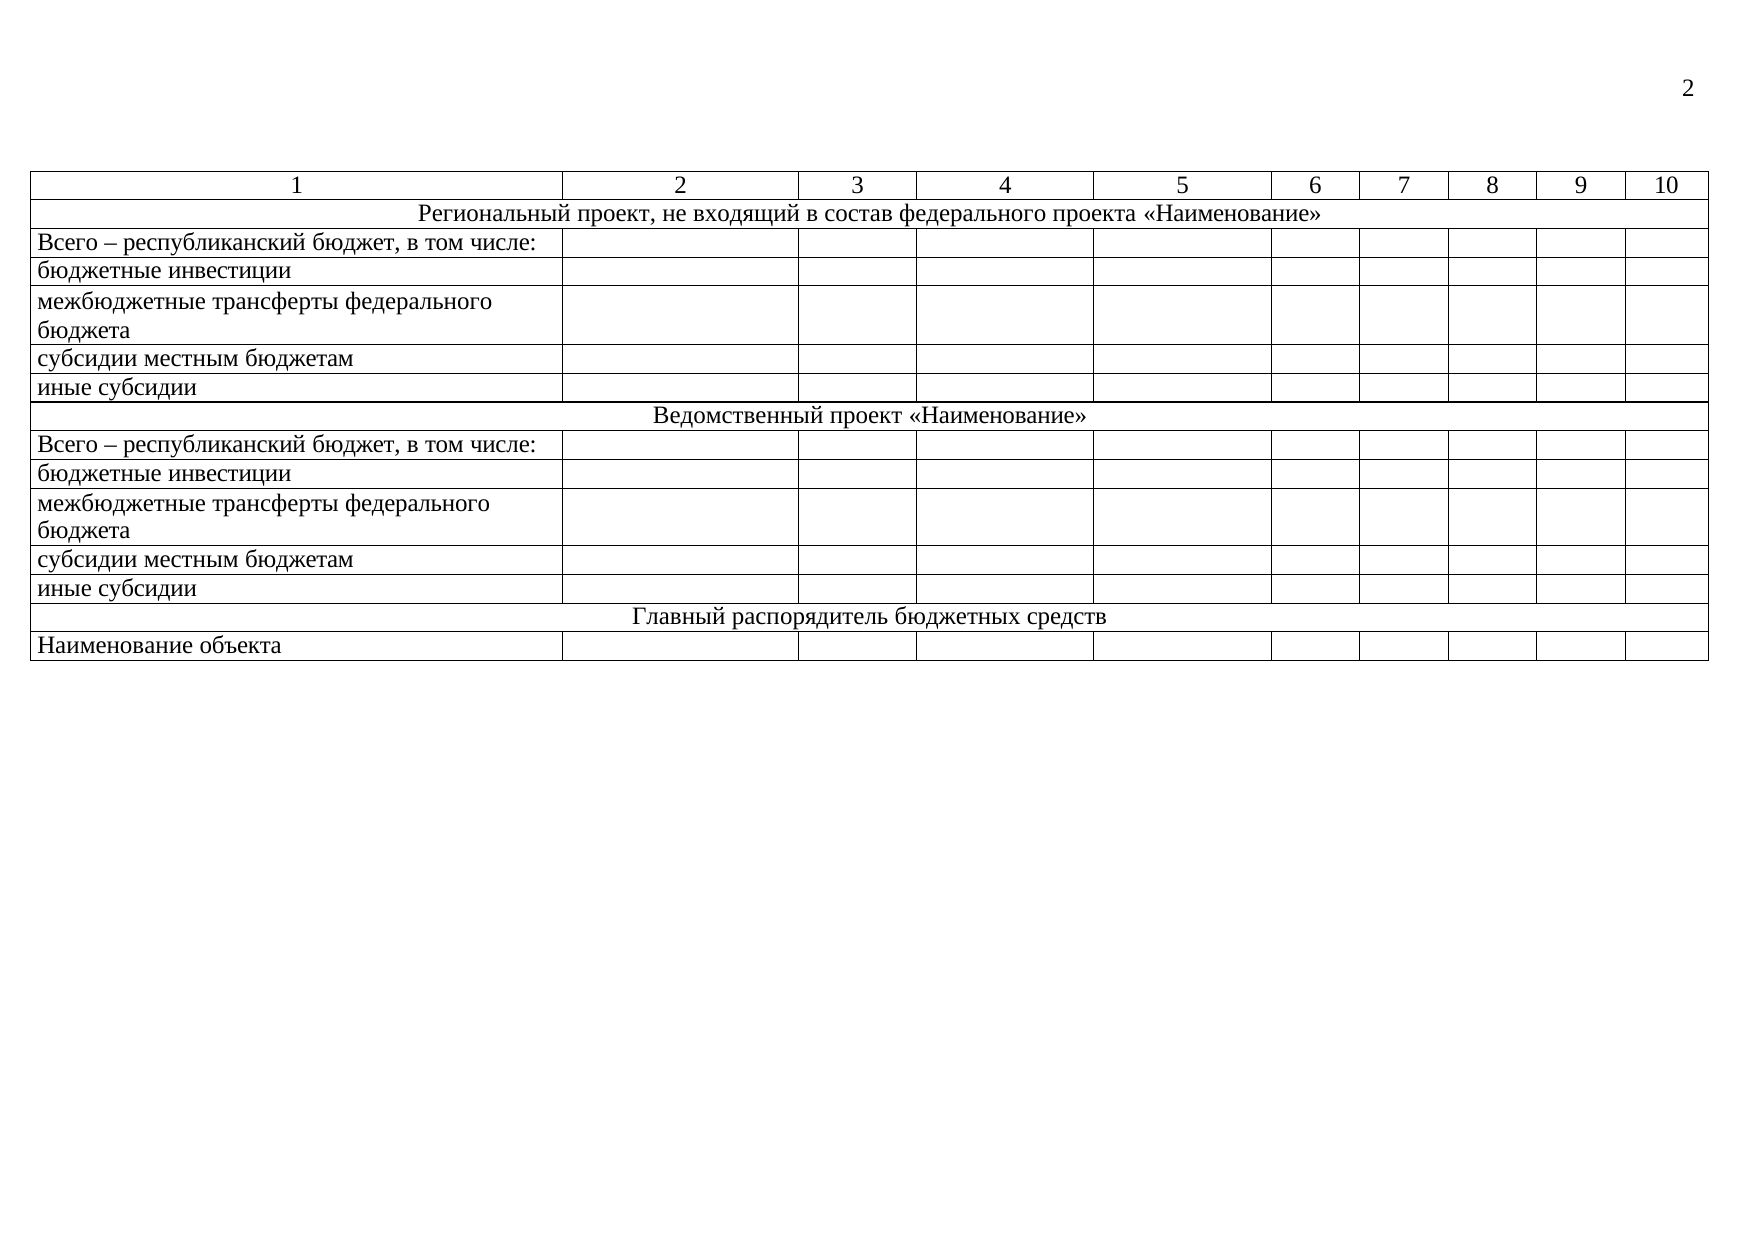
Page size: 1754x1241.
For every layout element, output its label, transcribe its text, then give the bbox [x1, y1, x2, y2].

table_cell [563, 431, 798, 459]
table_cell [563, 489, 798, 545]
table_cell [1537, 546, 1625, 573]
table_cell [1449, 431, 1536, 459]
table_cell [1626, 286, 1708, 344]
table_header 5 [1094, 172, 1271, 199]
table_cell Главный распорядитель бюджетных средств [31, 604, 1708, 631]
table_cell бюджетные инвестиции [31, 460, 562, 487]
table_cell [1449, 286, 1536, 344]
text 2 [17, 73, 1694, 102]
table_cell [563, 229, 798, 257]
table_cell [1272, 229, 1359, 257]
table_cell [1537, 431, 1625, 459]
table_cell [1537, 460, 1625, 487]
table_cell [1537, 345, 1625, 372]
table_cell [1360, 374, 1448, 401]
table_cell [1449, 632, 1536, 660]
table_cell [799, 345, 916, 372]
table_cell [1360, 286, 1448, 344]
table_cell [799, 431, 916, 459]
table_header 7 [1360, 172, 1448, 199]
table_header 8 [1449, 172, 1536, 199]
table_cell [799, 546, 916, 573]
table_header 1 [31, 172, 562, 199]
table_cell [1360, 489, 1448, 545]
table_cell [1272, 460, 1359, 487]
table_header 4 [917, 172, 1093, 199]
table_cell [799, 489, 916, 545]
table_cell субсидии местным бюджетам [31, 546, 562, 573]
table_cell [1360, 575, 1448, 602]
table_cell [1449, 460, 1536, 487]
table_cell [1094, 575, 1271, 602]
table_cell межбюджетные трансферты федерального бюджета [31, 489, 562, 545]
table_cell [1626, 489, 1708, 545]
table_cell [1537, 374, 1625, 401]
table_cell [1626, 632, 1708, 660]
table_cell [799, 374, 916, 401]
table_cell [563, 345, 798, 372]
table_cell [1272, 286, 1359, 344]
table_cell Ведомственный проект «Наименование» [31, 403, 1708, 430]
table_cell иные субсидии [31, 575, 562, 602]
table_cell [1094, 489, 1271, 545]
table_cell [1449, 575, 1536, 602]
table_cell [799, 286, 916, 344]
table_cell [917, 431, 1093, 459]
table_cell [1094, 431, 1271, 459]
table_cell [1449, 546, 1536, 573]
table_cell [1537, 258, 1625, 285]
table_cell [1094, 546, 1271, 573]
table_cell [1272, 575, 1359, 602]
table_cell [1272, 489, 1359, 545]
table_cell [1449, 489, 1536, 545]
table_cell [1360, 546, 1448, 573]
table_cell [1094, 345, 1271, 372]
table_header 3 [799, 172, 916, 199]
table_cell [1626, 345, 1708, 372]
table_header 10 [1626, 172, 1708, 199]
table_cell [917, 632, 1093, 660]
table_cell [1094, 258, 1271, 285]
table_cell [1449, 229, 1536, 257]
table_cell субсидии местным бюджетам [31, 345, 562, 372]
table_cell [1272, 431, 1359, 459]
table_cell [799, 460, 916, 487]
table_cell [917, 575, 1093, 602]
table_cell [1094, 632, 1271, 660]
table_cell [1626, 575, 1708, 602]
table_cell [1360, 229, 1448, 257]
table_cell Региональный проект, не входящий в состав федерального проекта «Наименование» [31, 200, 1708, 228]
table_cell [1626, 431, 1708, 459]
table_cell [799, 575, 916, 602]
table_cell [1626, 374, 1708, 401]
table_cell [1360, 460, 1448, 487]
table_cell [917, 489, 1093, 545]
table_cell [1272, 345, 1359, 372]
table_cell [1449, 258, 1536, 285]
table_cell [563, 286, 798, 344]
table_cell Всего – республиканский бюджет, в том числе: [31, 431, 562, 459]
table_cell [1360, 431, 1448, 459]
table_header 9 [1537, 172, 1625, 199]
table_cell [1537, 286, 1625, 344]
table_cell [1272, 546, 1359, 573]
table_cell [1537, 575, 1625, 602]
table_cell Наименование объекта [31, 632, 562, 660]
table_cell [1360, 632, 1448, 660]
table_cell [1626, 546, 1708, 573]
table_cell [799, 229, 916, 257]
table_cell [1360, 258, 1448, 285]
table_cell [563, 575, 798, 602]
table_cell [917, 258, 1093, 285]
table_cell [1272, 632, 1359, 660]
table_cell [917, 546, 1093, 573]
table_cell [1094, 229, 1271, 257]
table_cell [917, 460, 1093, 487]
table_cell [1272, 374, 1359, 401]
table_cell [563, 258, 798, 285]
table_cell [1537, 229, 1625, 257]
table_cell [799, 258, 916, 285]
table_cell [917, 374, 1093, 401]
table_cell иные субсидии [31, 374, 562, 401]
table_cell [1537, 489, 1625, 545]
table_cell [917, 229, 1093, 257]
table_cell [31, 229, 562, 257]
table_cell [1094, 460, 1271, 487]
table_cell [1094, 286, 1271, 344]
table_cell [917, 286, 1093, 344]
table_cell [799, 632, 916, 660]
table_cell [1094, 374, 1271, 401]
table_cell [1272, 258, 1359, 285]
table_cell [563, 632, 798, 660]
table_cell [563, 374, 798, 401]
table_cell [1449, 345, 1536, 372]
table_header 2 [563, 172, 798, 199]
table_cell [1449, 374, 1536, 401]
table_header 6 [1272, 172, 1359, 199]
table_cell [1360, 345, 1448, 372]
table_cell [1626, 460, 1708, 487]
table_cell [1626, 229, 1708, 257]
table_cell [563, 460, 798, 487]
table_cell межбюджетные трансферты федерального бюджета [31, 286, 562, 344]
table_cell [563, 546, 798, 573]
table_cell [1626, 258, 1708, 285]
table_cell [917, 345, 1093, 372]
table_cell бюджетные инвестиции [31, 258, 562, 285]
table_cell [1537, 632, 1625, 660]
